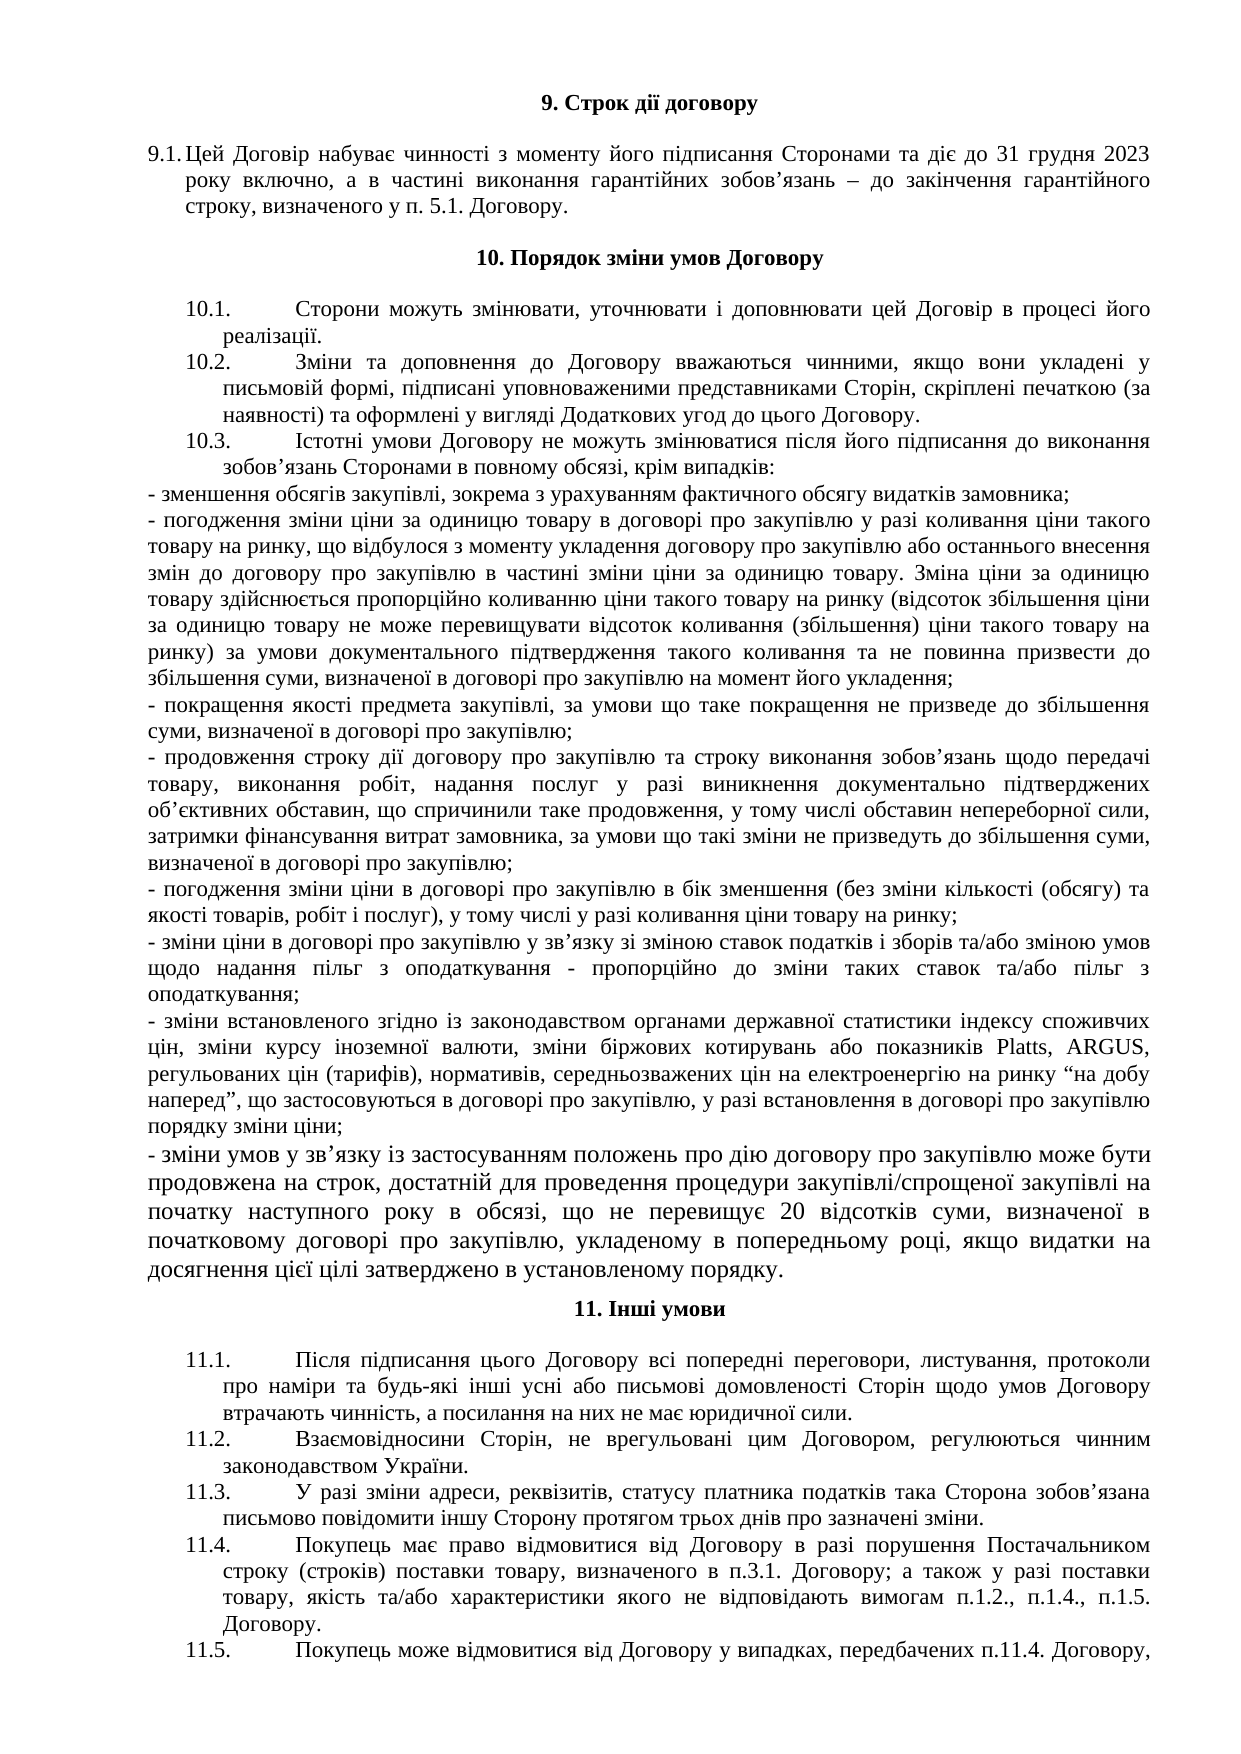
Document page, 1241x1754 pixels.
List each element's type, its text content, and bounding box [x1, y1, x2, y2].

text - погодження зміни ціни в договорі про закупівлю в бік зменшення (без зміни кількості (обсягу) та якості товарів, робіт і послуг), у тому числі у разі коливання ціни товару на ринку; [148, 875, 1152, 928]
list Після підписання цього Договору всі попередні переговори, листування, протоколи про наміри та будь-які інші усні або письмові домовленості Сторін щодо умов Договору втрачають чинність, а посилання на них не має юридичної сили. [185, 1346, 1152, 1425]
text - погодження зміни ціни за одиницю товару в договорі про закупівлю у разі коливання ціни такого товару на ринку, що відбулося з моменту укладення договору про закупівлю або останнього внесення змін до договору про закупівлю в частині зміни ціни за одиницю товару. Зміна ціни за одиницю товару здійснюється пропорційно коливанню ціни такого товару на ринку (відсоток збільшення ціни за одиницю товару не може перевищувати відсоток коливання (збільшення) ціни такого товару на ринку) за умови документального підтвердження такого коливання та не повинна призвести до збільшення суми, визначеної в договорі про закупівлю на момент його укладення; [148, 506, 1152, 691]
text - покращення якості предмета закупівлі, за умови що таке покращення не призведе до збільшення суми, визначеної в договорі про закупівлю; [148, 691, 1152, 743]
text - зміни ціни в договорі про закупівлю у зв’язку зі зміною ставок податків і зборів та/або зміною умов щодо надання пільг з оподаткування - пропорційно до зміни таких ставок та/або пільг з оподаткування; [148, 928, 1152, 1007]
text - зміни встановленого згідно із законодавством органами державної статистики індексу споживчих цін, зміни курсу іноземної валюти, зміни біржових котирувань або показників Platts, ARGUS, регульованих цін (тарифів), нормативів, середньозважених цін на електроенергію на ринку “на добу наперед”, що застосовуються в договорі про закупівлю, у разі встановлення в договорі про закупівлю порядку зміни ціни; [148, 1007, 1152, 1139]
text - продовження строку дії договору про закупівлю та строку виконання зобов’язань щодо передачі товару, виконання робіт, надання послуг у разі виникнення документально підтверджених об’єктивних обставин, що спричинили таке продовження, у тому числі обставин непереборної сили, затримки фінансування витрат замовника, за умови що такі зміни не призведуть до збільшення суми, визначеної в договорі про закупівлю; [148, 743, 1152, 875]
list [185, 1636, 1152, 1662]
list Зміни та доповнення до Договору вважаються чинними, якщо вони укладені у письмовій формі, підписані уповноваженими представниками Сторін, скріплені печаткою (за наявності) та оформлені у вигляді Додаткових угод до цього Договору. [185, 348, 1152, 427]
text 11. Інші умови [148, 1295, 1152, 1321]
list Покупець має право відмовитися від Договору в разі порушення Постачальником строку (строків) поставки товару, визначеного в п.3.1. Договору; а також у разі поставки товару, якість та/або характеристики якого не відповідають вимогам п.1.2., п.1.4., п.1.5. Договору. [185, 1531, 1152, 1636]
list Цей Договір набуває чинності з моменту його підписання Сторонами та діє до 31 грудня 2023 року включно, а в частині виконання гарантійних зобов’язань – до закінчення гарантійного строку, визначеного у п. 5.1. Договору. [148, 140, 1152, 219]
text - зменшення обсягів закупівлі, зокрема з урахуванням фактичного обсягу видатків замовника; [148, 480, 1152, 506]
list Сторони можуть змінювати, уточнювати і доповнювати цей Договір в процесі його реалізації. [185, 295, 1152, 348]
list У разі зміни адреси, реквізитів, статусу платника податків така Сторона зобов’язана письмово повідомити іншу Сторону протягом трьох днів про зазначені зміни. [185, 1478, 1152, 1531]
list Істотні умови Договору не можуть змінюватися після його підписання до виконання зобов’язань Сторонами в повному обсязі, крім випадків: [185, 427, 1152, 480]
text - зміни умов у зв’язку із застосуванням положень про дію договору про закупівлю може бути продовжена на строк, достатній для проведення процедури закупівлі/спрощеної закупівлі на початку наступного року в обсязі, що не перевищує 20 відсотків суми, визначеної в початковому договорі про закупівлю, укладеному в попередньому році, якщо видатки на досягнення цієї цілі затверджено в установленому порядку. [148, 1139, 1152, 1282]
text 10. Порядок зміни умов Договору [148, 244, 1152, 270]
text 9. Строк дії договору [148, 88, 1152, 115]
list Взаємовідносини Сторін, не врегульовані цим Договором, регулюються чинним законодавством України. [185, 1425, 1152, 1478]
